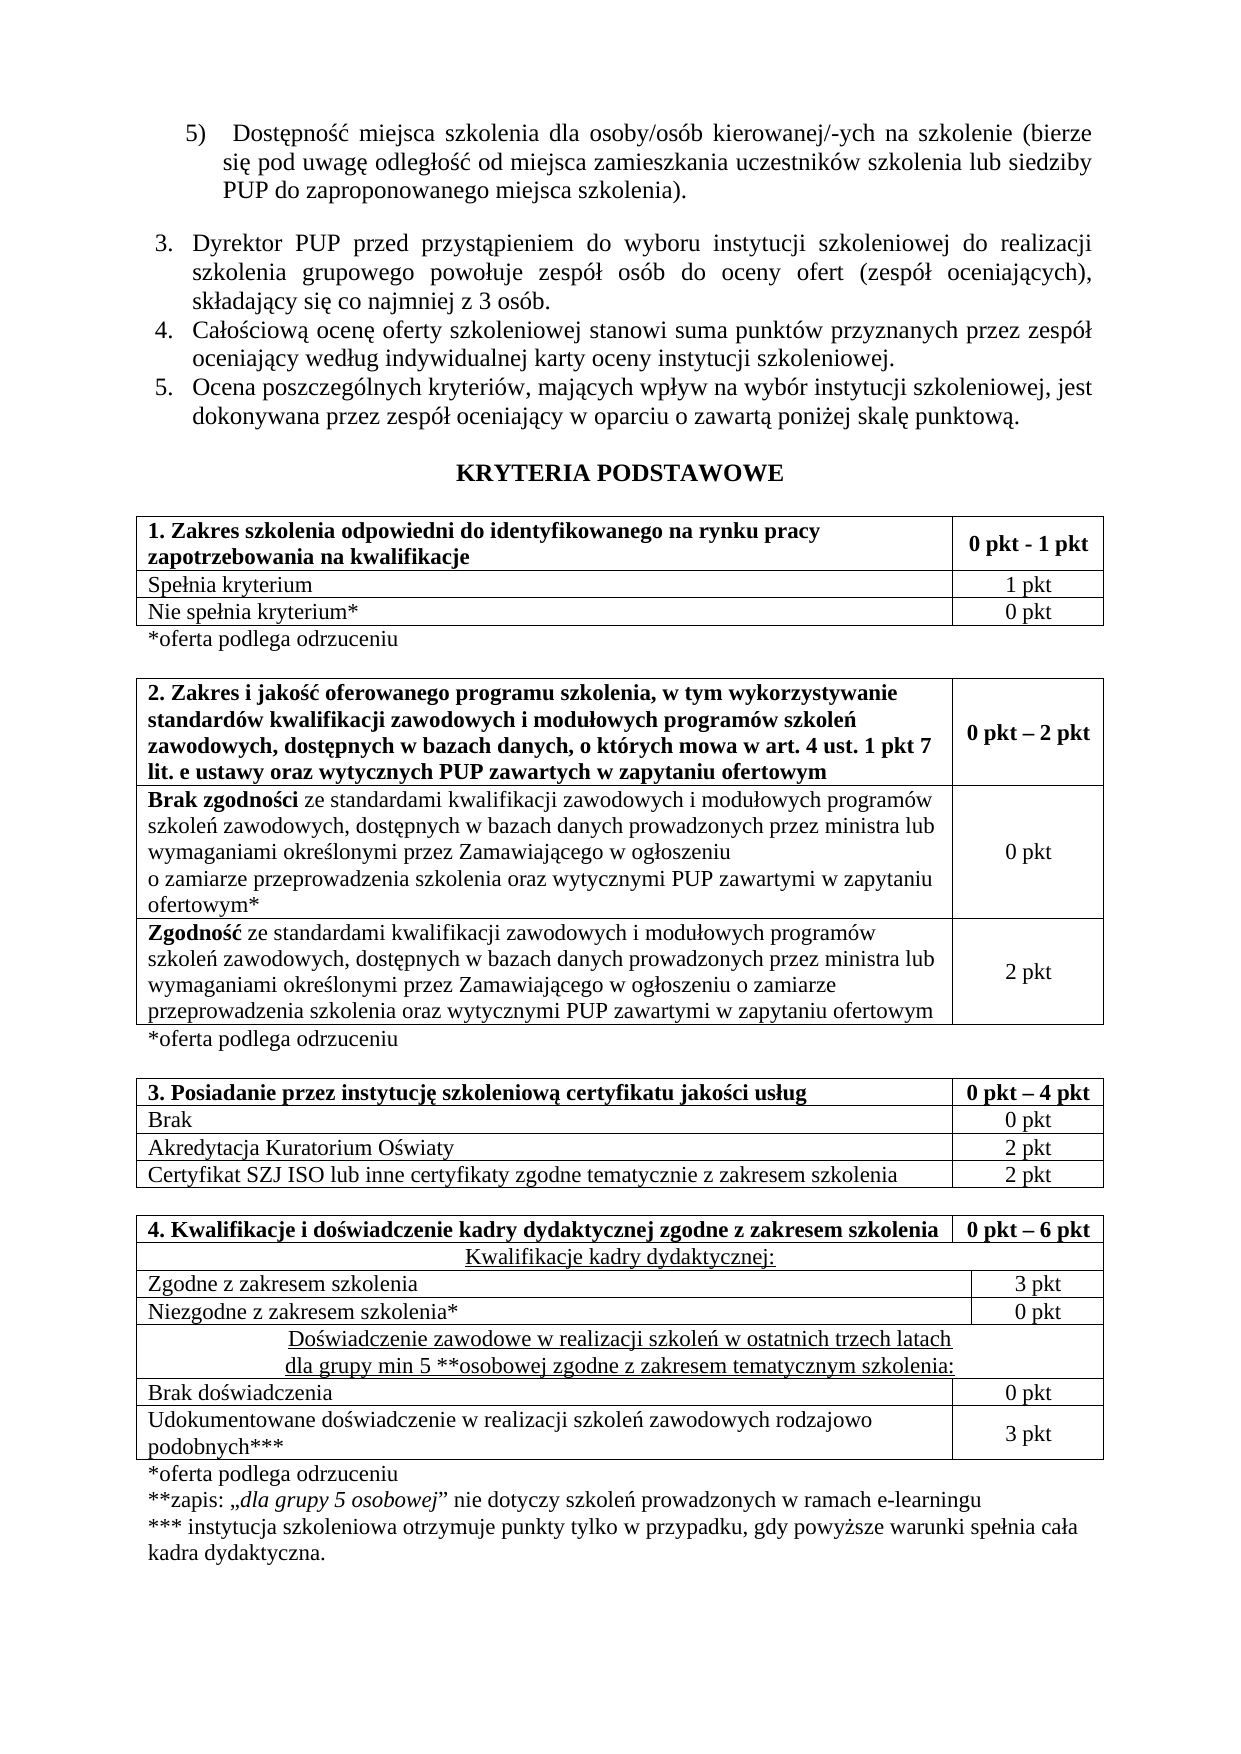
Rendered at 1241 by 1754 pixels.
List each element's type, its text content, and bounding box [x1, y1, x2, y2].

list Ocena poszczególnych kryteriów, mających wpływ na wybór instytucji szkoleniowej, jest dokonywana przez zespół oceniający w oparciu o zawartą poniżej skalę punktową. [154, 372, 1093, 430]
table_cell Udokumentowane doświadczenie w realizacji szkoleń zawodowych rodzajowo podobnych*** [137, 1406, 952, 1459]
table_cell Kwalifikacje kadry dydaktycznej: [137, 1243, 1103, 1269]
table_cell 0 pkt [953, 786, 1103, 917]
list Dostępność miejsca szkolenia dla osoby/osób kierowanej/-ych na szkolenie (bierze się pod uwagę odległość od miejsca zamieszkania uczestników szkolenia lub siedziby PUP do zaproponowanego miejsca szkolenia). [185, 118, 1093, 204]
text *** instytucja szkoleniowa otrzymuje punkty tylko w przypadku, gdy powyższe warunki spełnia cała kadra dydaktyczna. [148, 1513, 1093, 1566]
table_cell Zgodność ze standardami kwalifikacji zawodowych i modułowych programów szkoleń zawodowych, dostępnych w bazach danych prowadzonych przez ministra lub wymaganiami określonymi przez Zamawiającego w ogłoszeniu o zamiarze przeprowadzenia szkolenia oraz wytycznymi PUP zawartymi w zapytaniu ofertowym [137, 919, 952, 1024]
table_cell Brak zgodności ze standardami kwalifikacji zawodowych i modułowych programów szkoleń zawodowych, dostępnych w bazach danych prowadzonych przez ministra lub wymaganiami określonymi przez Zamawiającego w ogłoszeniu o zamiarze przeprowadzenia szkolenia oraz wytycznymi PUP zawartymi w zapytaniu ofertowym* [137, 786, 952, 917]
table_header 2. Zakres i jakość oferowanego programu szkolenia, w tym wykorzystywanie standardów kwalifikacji zawodowych i modułowych programów szkoleń zawodowych, dostępnych w bazach danych, o których mowa w art. 4 ust. 1 pkt 7 lit. e ustawy oraz wytycznych PUP zawartych w zapytaniu ofertowym [137, 679, 952, 785]
table_cell Brak [137, 1106, 952, 1132]
table_cell 2 pkt [953, 1161, 1103, 1187]
table_header 0 pkt – 4 pkt [953, 1079, 1103, 1105]
table_cell Doświadczenie zawodowe w realizacji szkoleń w ostatnich trzech latach dla grupy min 5 **osobowej zgodne z zakresem tematycznym szkolenia: [137, 1325, 1103, 1378]
table_cell Zgodne z zakresem szkolenia [137, 1271, 971, 1297]
table_cell 0 pkt [953, 1106, 1103, 1132]
text *oferta podlega odrzuceniu [148, 1460, 1093, 1487]
table_cell 2 pkt [953, 919, 1103, 1024]
table_cell 3 pkt [972, 1271, 1103, 1297]
table_cell 2 pkt [953, 1134, 1103, 1160]
table_header 0 pkt – 2 pkt [953, 679, 1103, 785]
table_cell 0 pkt [972, 1298, 1103, 1324]
table_header 4. Kwalifikacje i doświadczenie kadry dydaktycznej zgodne z zakresem szkolenia [137, 1216, 952, 1242]
table_cell Certyfikat SZJ ISO lub inne certyfikaty zgodne tematycznie z zakresem szkolenia [137, 1161, 952, 1187]
table_header 0 pkt - 1 pkt [953, 517, 1103, 570]
table_cell Niezgodne z zakresem szkolenia* [137, 1298, 971, 1324]
text KRYTERIA PODSTAWOWE [148, 458, 1093, 487]
table_header 1. Zakres szkolenia odpowiedni do identyfikowanego na rynku pracy zapotrzebowania na kwalifikacje [137, 517, 952, 570]
text *oferta podlega odrzuceniu [148, 626, 1093, 652]
table_cell Nie spełnia kryterium* [137, 598, 952, 624]
text **zapis: „dla grupy 5 osobowej” nie dotyczy szkoleń prowadzonych w ramach e-learningu [148, 1487, 1093, 1513]
table_header 0 pkt – 6 pkt [953, 1216, 1103, 1242]
table_cell Brak doświadczenia [137, 1379, 952, 1405]
text *oferta podlega odrzuceniu [148, 1025, 1093, 1051]
table_header 3. Posiadanie przez instytucję szkoleniową certyfikatu jakości usług [137, 1079, 952, 1105]
table_cell 1 pkt [953, 571, 1103, 597]
table_cell 0 pkt [953, 1379, 1103, 1405]
list Dyrektor PUP przed przystąpieniem do wyboru instytucji szkoleniowej do realizacji szkolenia grupowego powołuje zespół osób do oceny ofert (zespół oceniających), składający się co najmniej z 3 osób. [154, 228, 1093, 315]
table_cell 0 pkt [953, 598, 1103, 624]
table_cell Spełnia kryterium [137, 571, 952, 597]
list Całościową ocenę oferty szkoleniowej stanowi suma punktów przyznanych przez zespół oceniający według indywidualnej karty oceny instytucji szkoleniowej. [154, 315, 1093, 372]
table_cell Akredytacja Kuratorium Oświaty [137, 1134, 952, 1160]
table_cell 3 pkt [953, 1406, 1103, 1459]
